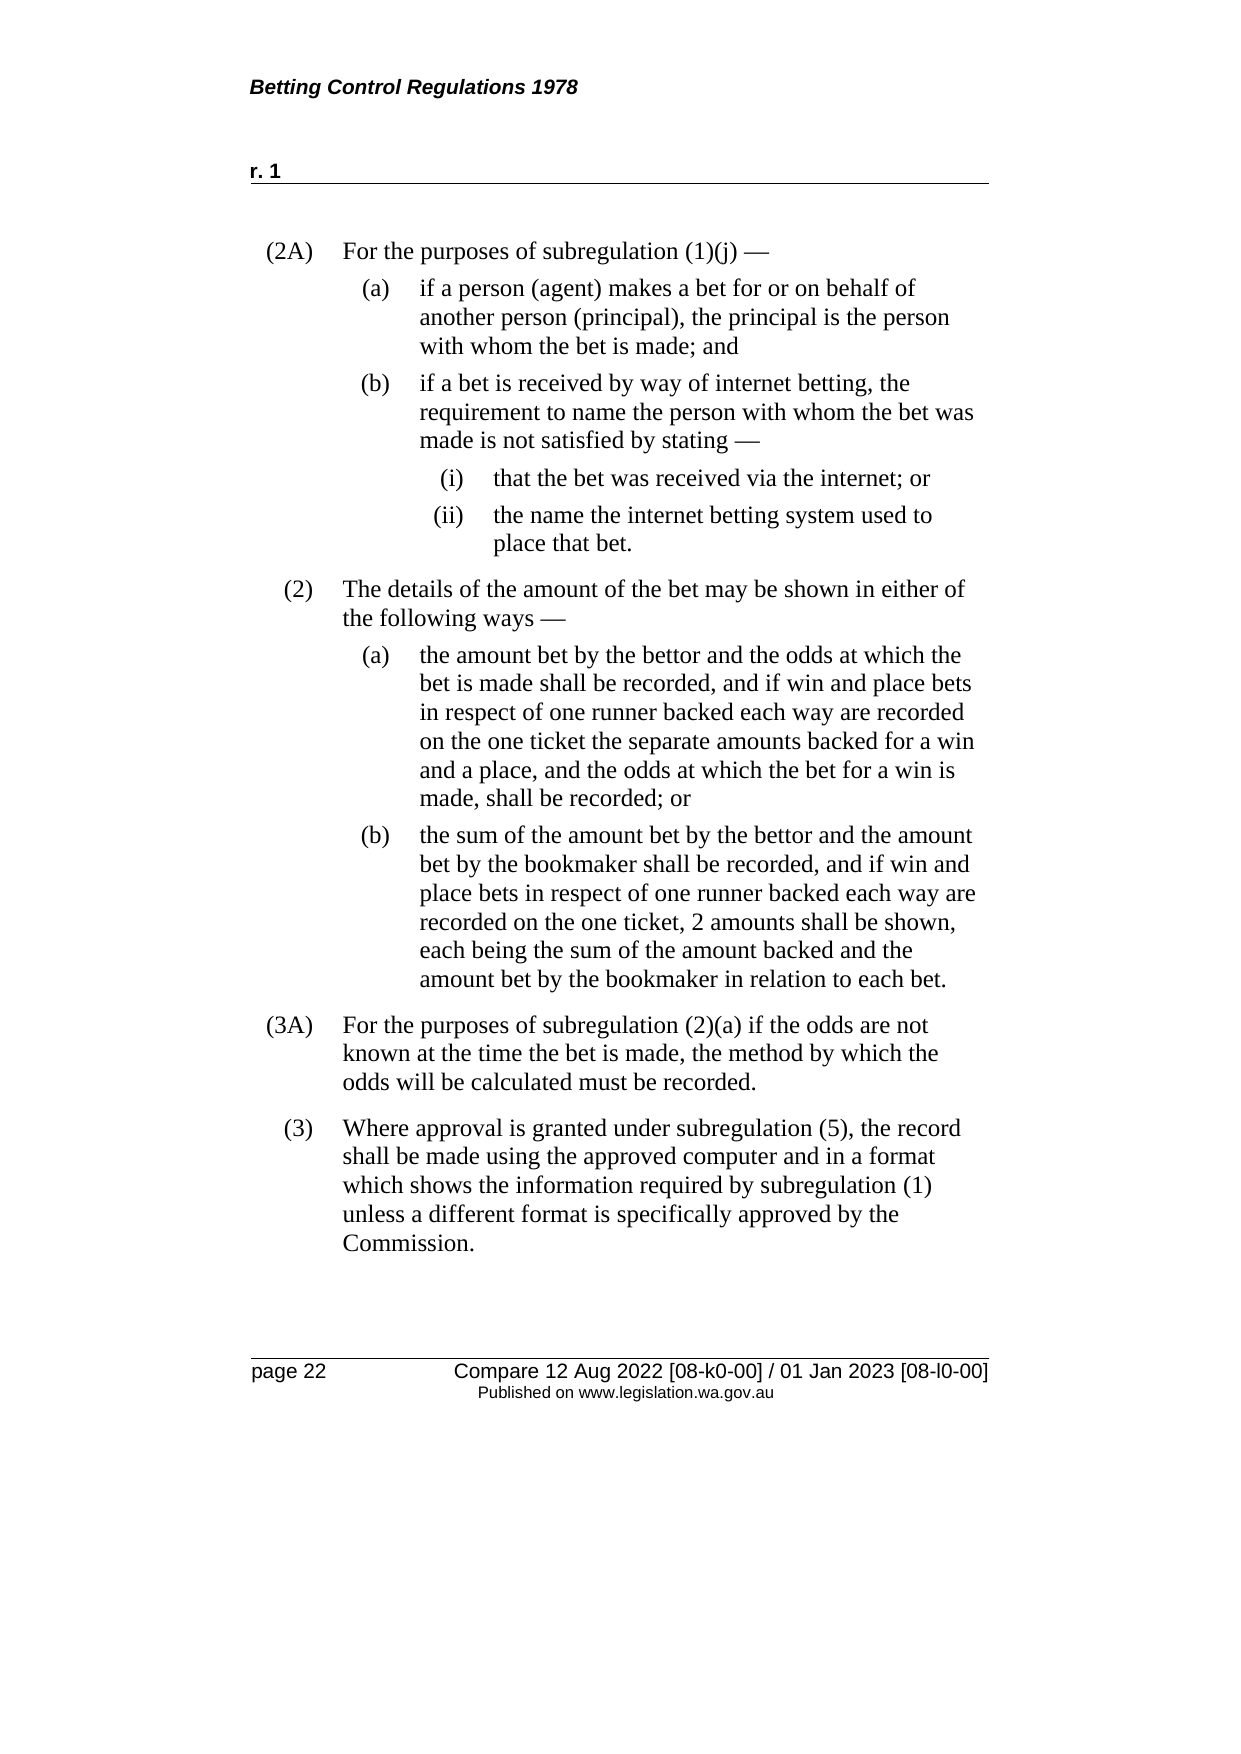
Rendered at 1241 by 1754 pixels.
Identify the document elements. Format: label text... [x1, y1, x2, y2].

text (2) The details of the amount of the bet may be shown in either of the following ways — [251, 574, 989, 631]
text (3A) For the purposes of subregulation (2)(a) if the odds are not known at the time the bet is made, the method by which the odds will be calculated must be recorded. [251, 1010, 989, 1096]
text (2A) For the purposes of subregulation (1)(j) — [251, 236, 989, 265]
text (b) if a bet is received by way of internet betting, the requirement to name the person with whom the bet was made is not satisfied by stating — [251, 368, 989, 454]
text (a) the amount bet by the bettor and the odds at which the bet is made shall be recorded, and if win and place bets in respect of one runner backed each way are recorded on the one ticket the separate amounts backed for a win and a place, and the odds at which the bet for a win is made, shall be recorded; or [251, 640, 989, 812]
text (3) Where approval is granted under subregulation (5), the record shall be made using the approved computer and in a format which shows the information required by subregulation (1) unless a different format is specifically approved by the Commission. [251, 1113, 989, 1256]
text (i) that the bet was received via the internet; or [251, 463, 989, 491]
text (ii) the name the internet betting system used to place that bet. [251, 500, 989, 557]
text (a) if a person (agent) makes a bet for or on behalf of another person (principal), the principal is the person with whom the bet is made; and [251, 273, 989, 360]
text (b) the sum of the amount bet by the bettor and the amount bet by the bookmaker shall be recorded, and if win and place bets in respect of one runner backed each way are recorded on the one ticket, 2 amounts shall be shown, each being the sum of the amount backed and the amount bet by the bookmaker in relation to each bet. [251, 821, 989, 993]
